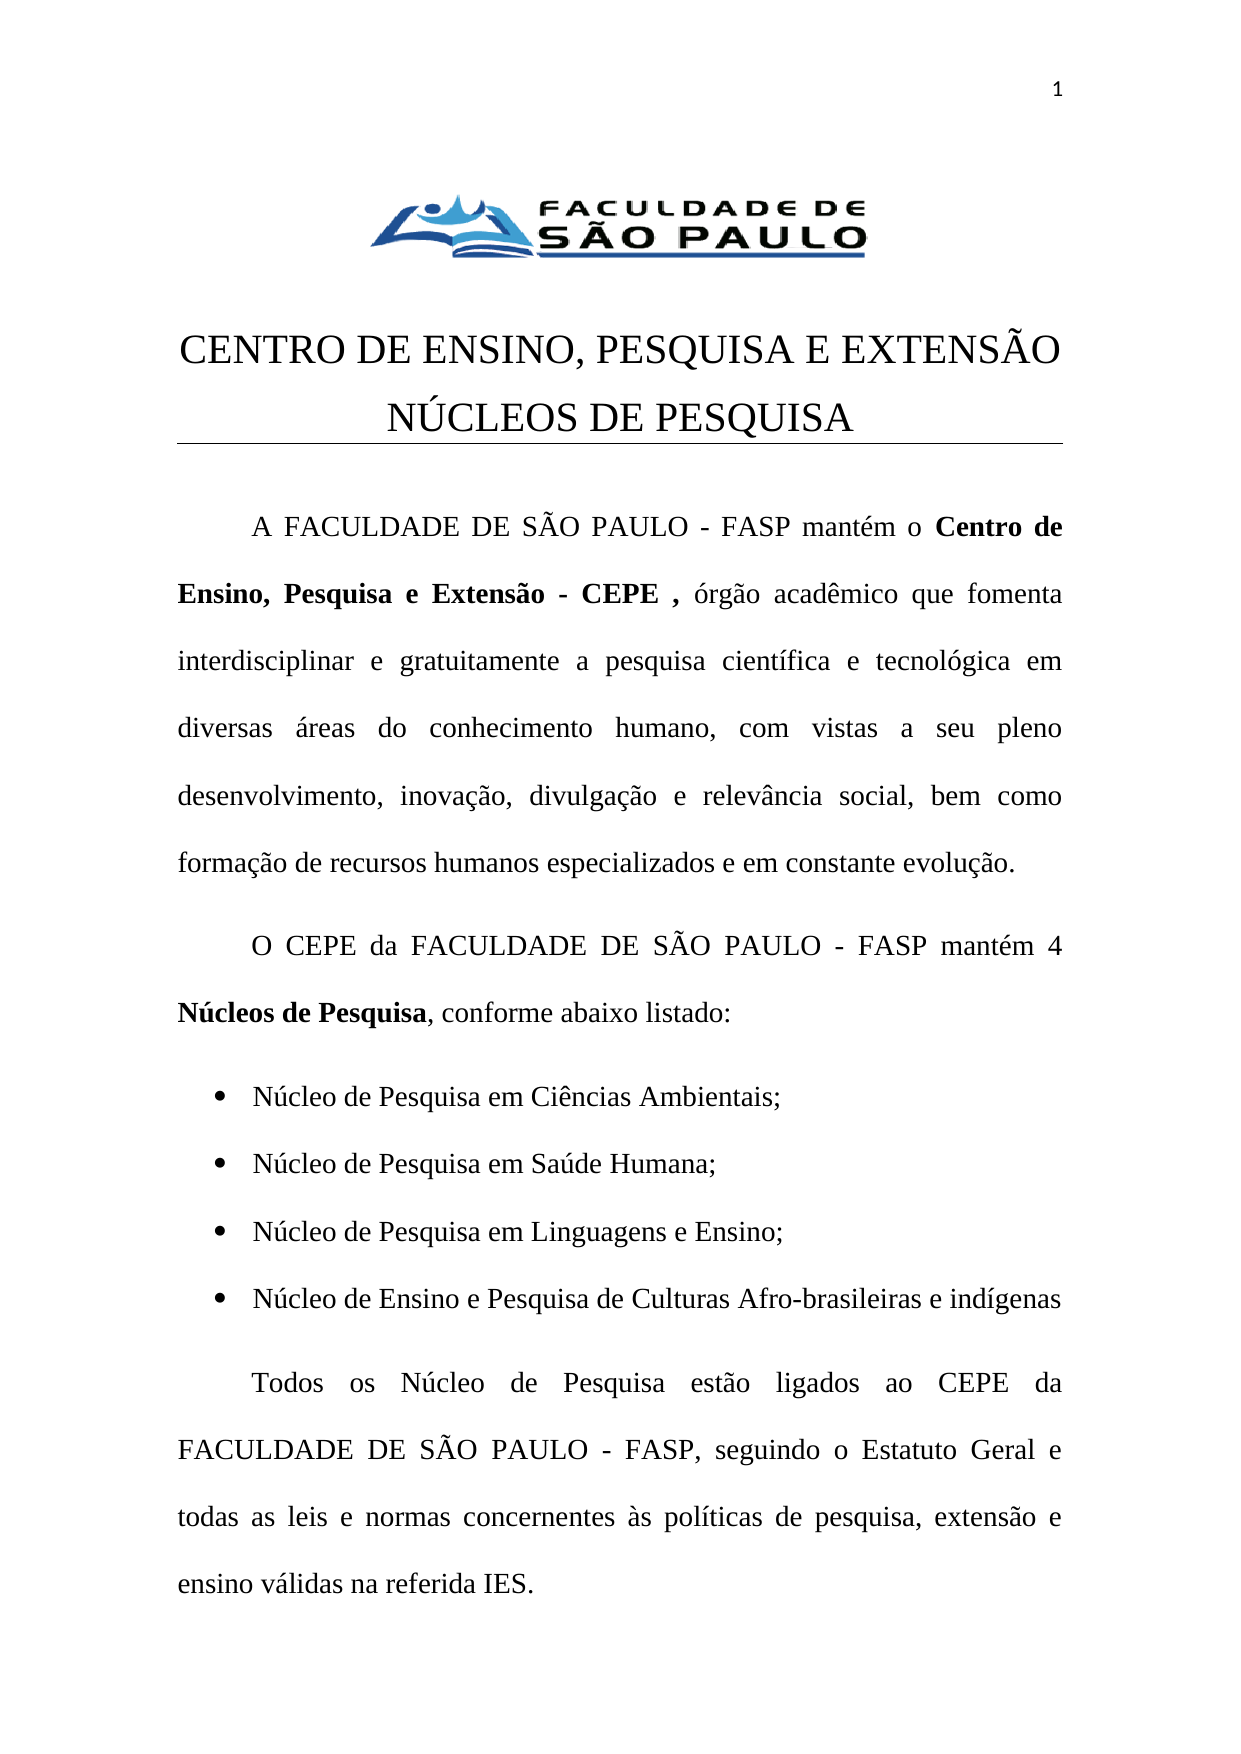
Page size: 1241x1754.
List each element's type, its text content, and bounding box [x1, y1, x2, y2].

list Núcleo de Pesquisa em Linguagens e Ensino; [215, 1214, 1063, 1248]
list Núcleo de Pesquisa em Ciências Ambientais; [215, 1079, 1063, 1113]
picture [334, 147, 907, 306]
list Núcleo de Ensino e Pesquisa de Culturas Afro-brasileiras e indígenas [215, 1281, 1063, 1315]
text O CEPE da FACULDADE DE SÃO PAULO - FASP mantém 4 Núcleos de Pesquisa, conforme abaixo listado: [177, 928, 1063, 1029]
text CENTRO DE ENSINO, PESQUISA E EXTENSÃO [177, 324, 1063, 372]
text A FACULDADE DE SÃO PAULO - FASP mantém o Centro de Ensino, Pesquisa e Extensão - CEPE , órgão acadêmico que fomenta interdisciplinar e gratuitamente a pesquisa científica e tecnológica em diversas áreas do conhecimento humano, com vistas a seu pleno desenvolvimento, inovação, divulgação e relevância social, bem como formação de recursos humanos especializados e em constante evolução. [177, 509, 1063, 878]
text Todos os Núcleo de Pesquisa estão ligados ao CEPE da FACULDADE DE SÃO PAULO - FASP, seguindo o Estatuto Geral e todas as leis e normas concernentes às políticas de pesquisa, extensão e ensino válidas na referida IES. [177, 1365, 1063, 1600]
text NÚCLEOS DE PESQUISA [177, 393, 1063, 443]
list Núcleo de Pesquisa em Saúde Humana; [215, 1147, 1063, 1180]
